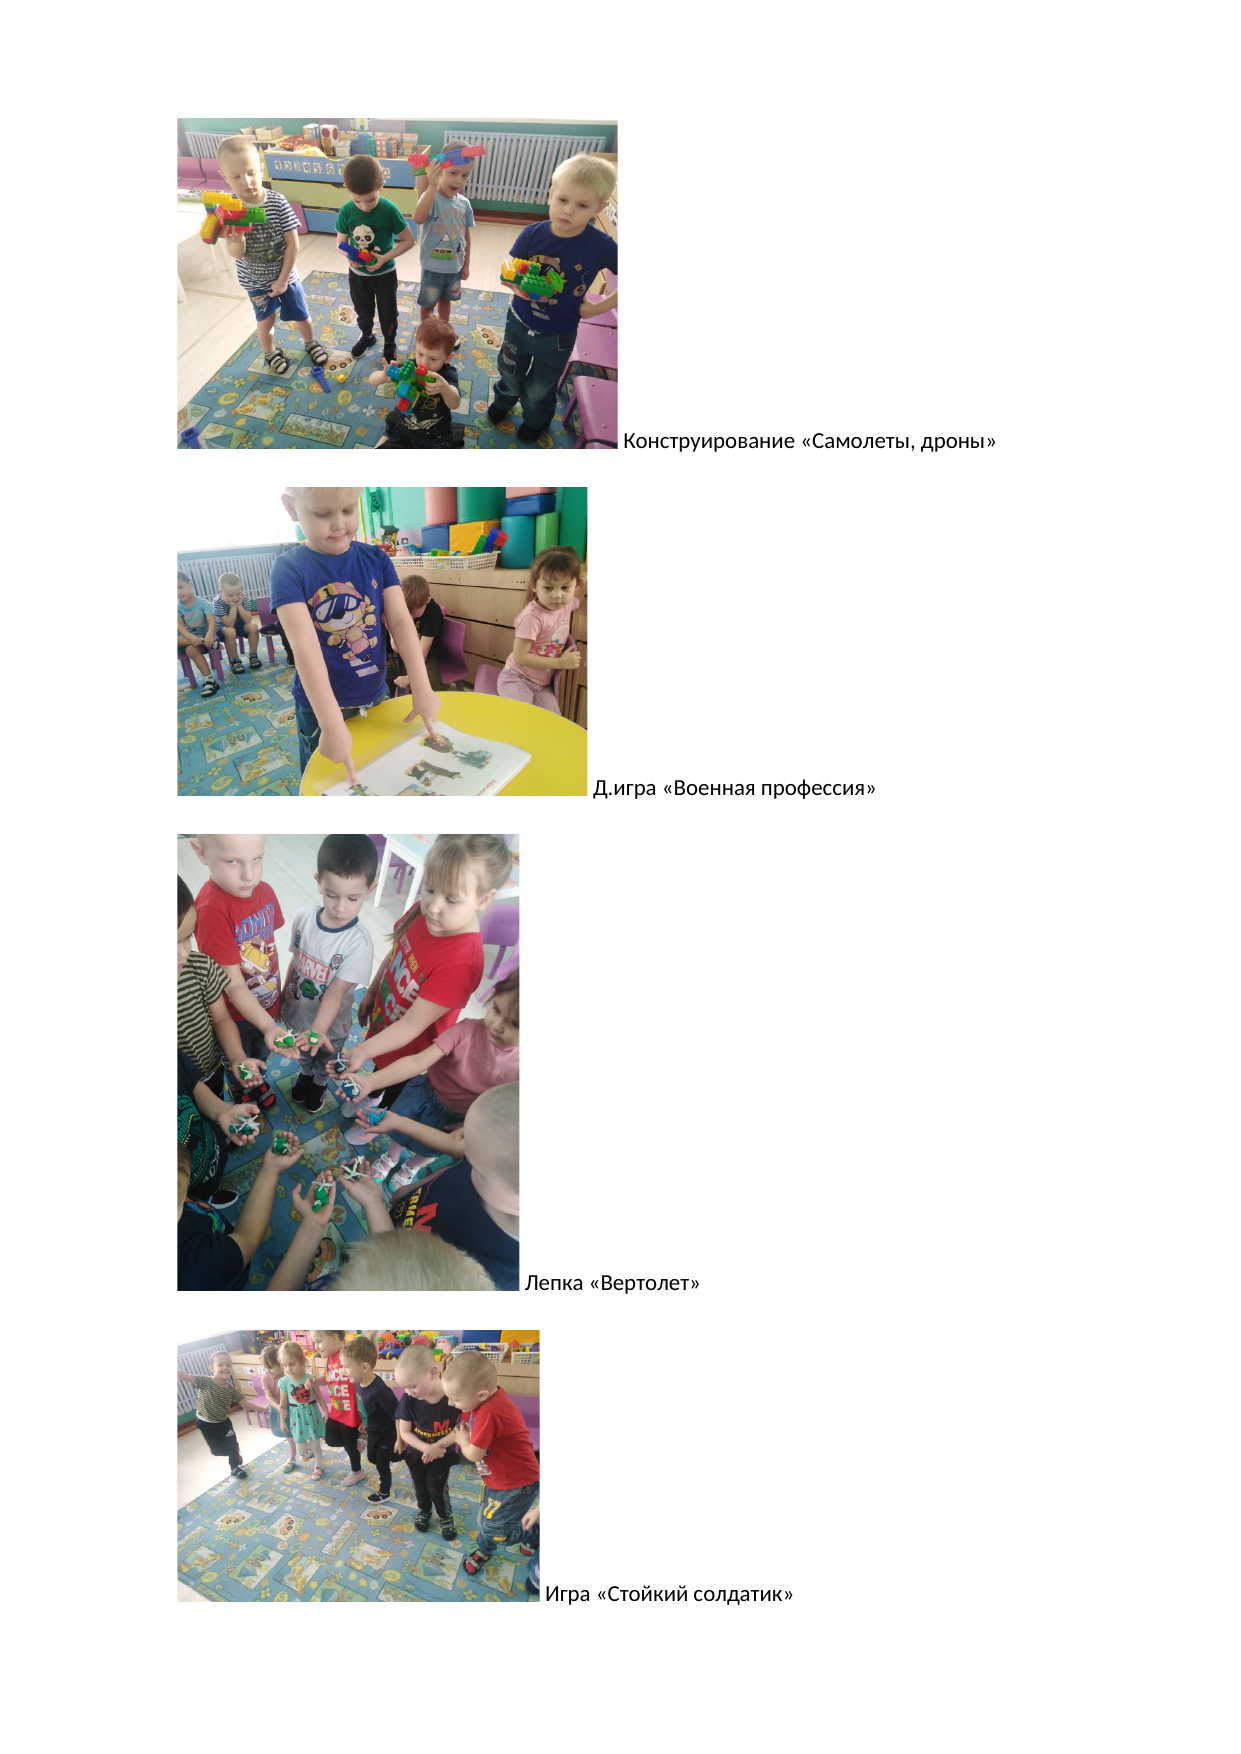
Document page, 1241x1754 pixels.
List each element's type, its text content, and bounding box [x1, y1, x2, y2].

picture [177, 1330, 540, 1602]
picture [177, 118, 618, 449]
picture [177, 834, 520, 1291]
picture [177, 487, 588, 796]
